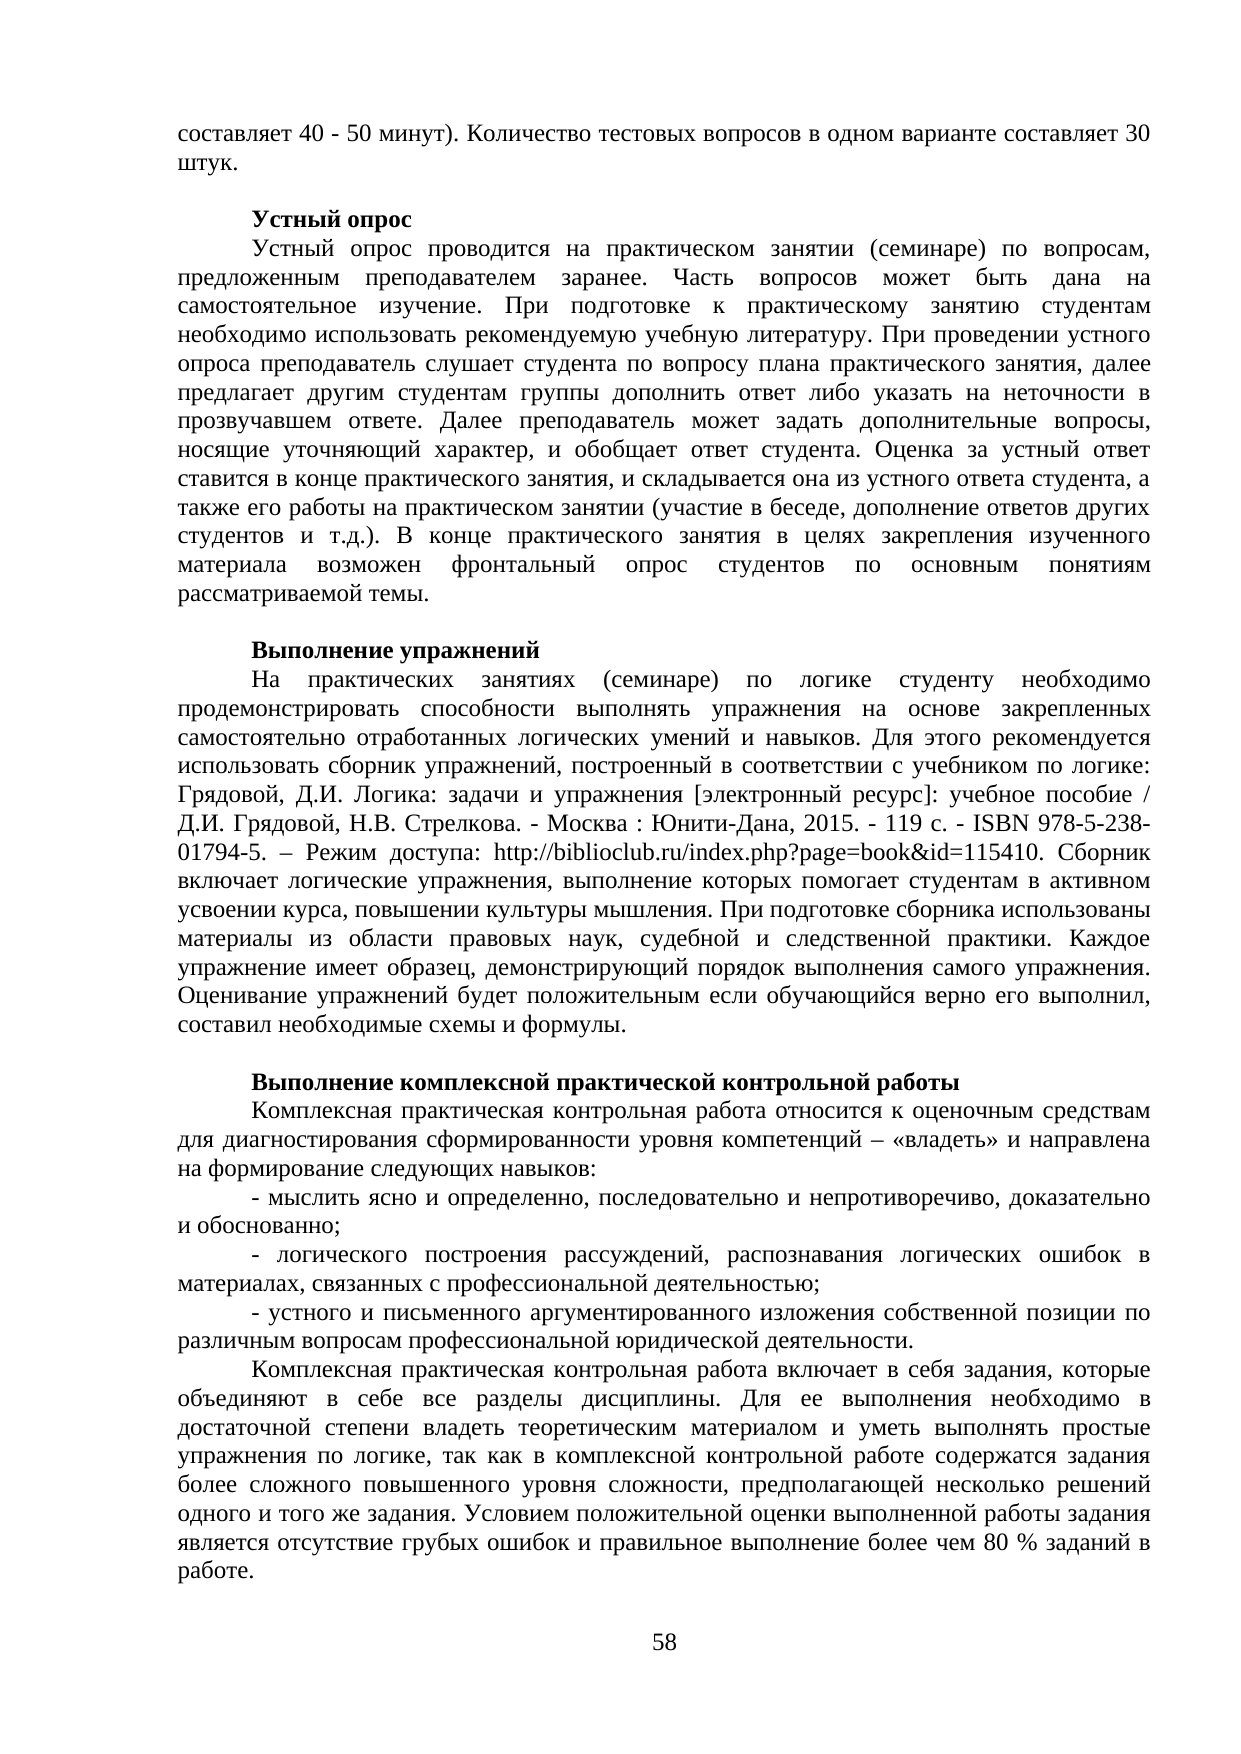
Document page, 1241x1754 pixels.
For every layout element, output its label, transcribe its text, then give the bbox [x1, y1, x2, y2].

text На практических занятиях (семинаре) по логике студенту необходимо продемонстрировать способности выполнять упражнения на основе закрепленных самостоятельно отработанных логических умений и навыков. Для этого рекомендуется использовать сборник упражнений, построенный в соответствии с учебником по логике: Грядовой, Д.И. Логика: задачи и упражнения [электронный ресурс]: учебное пособие / Д.И. Грядовой, Н.В. Стрелкова. - Москва : Юнити-Дана, 2015. - 119 с. - ISBN 978-5-238-01794-5. – Режим доступа: http://biblioclub.ru/index.php?page=book&id=115410. Сборник включает логические упражнения, выполнение которых помогает студентам в активном усвоении курса, повышении культуры мышления. При подготовке сборника использованы материалы из области правовых наук, судебной и следственной практики. Каждое упражнение имеет образец, демонстрирующий порядок выполнения самого упражнения. Оценивание упражнений будет положительным если обучающийся верно его выполнил, составил необходимые схемы и формулы. [177, 664, 1152, 1038]
text Комплексная практическая контрольная работа включает в себя задания, которые объединяют в себе все разделы дисциплины. Для ее выполнения необходимо в достаточной степени владеть теоретическим материалом и уметь выполнять простые упражнения по логике, так как в комплексной контрольной работе содержатся задания более сложного повышенного уровня сложности, предполагающей несколько решений одного и того же задания. Условием положительной оценки выполненной работы задания является отсутствие грубых ошибок и правильное выполнение более чем 80 % заданий в работе. [177, 1354, 1152, 1584]
text - мыслить ясно и определенно, последовательно и непротиворечиво, доказательно и обоснованно; [177, 1182, 1152, 1239]
text - логического построения рассуждений, распознавания логических ошибок в материалах, связанных с профессиональной деятельностью; [177, 1239, 1152, 1297]
text Выполнение упражнений [177, 636, 1152, 664]
text Устный опрос [177, 204, 1152, 233]
text Комплексная практическая контрольная работа относится к оценочным средствам для диагностирования сформированности уровня компетенций – «владеть» и направлена на формирование следующих навыков: [177, 1096, 1152, 1182]
text - устного и письменного аргументированного изложения собственной позиции по различным вопросам профессиональной юридической деятельности. [177, 1297, 1152, 1354]
text Выполнение комплексной практической контрольной работы [177, 1067, 1152, 1096]
text Устный опрос проводится на практическом занятии (семинаре) по вопросам, предложенным преподавателем заранее. Часть вопросов может быть дана на самостоятельное изучение. При подготовке к практическому занятию студентам необходимо использовать рекомендуемую учебную литературу. При проведении устного опроса преподаватель слушает студента по вопросу плана практического занятия, далее предлагает другим студентам группы дополнить ответ либо указать на неточности в прозвучавшем ответе. Далее преподаватель может задать дополнительные вопросы, носящие уточняющий характер, и обобщает ответ студента. Оценка за устный ответ ставится в конце практического занятия, и складывается она из устного ответа студента, а также его работы на практическом занятии (участие в беседе, дополнение ответов других студентов и т.д.). В конце практического занятия в целях закрепления изученного материала возможен фронтальный опрос студентов по основным понятиям рассматриваемой темы. [177, 233, 1152, 607]
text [177, 118, 1152, 176]
